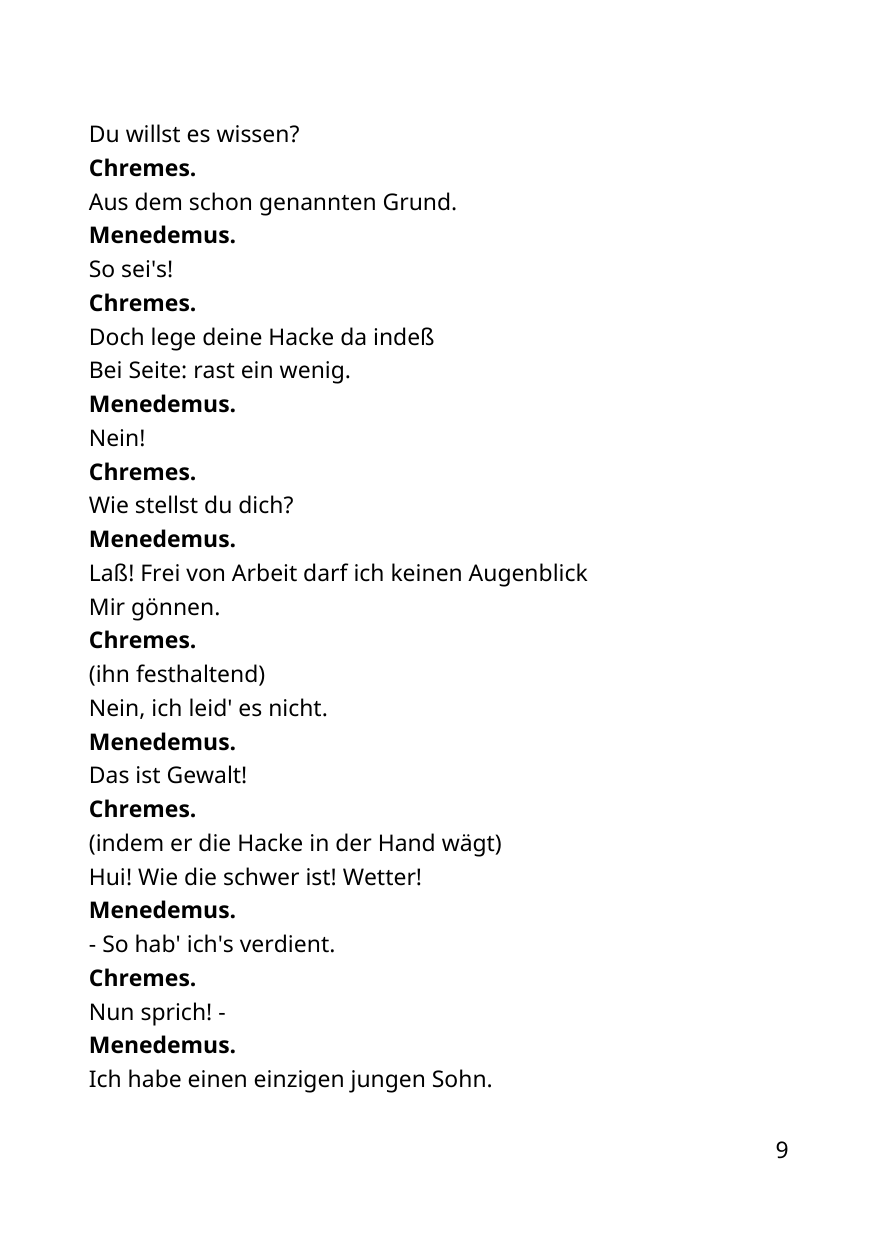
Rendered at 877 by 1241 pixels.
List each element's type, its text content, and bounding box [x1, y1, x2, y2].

text Mir gönnen. [89, 591, 788, 622]
text Menedemus. [89, 523, 788, 554]
text Menedemus. [89, 1029, 788, 1061]
text Das ist Gewalt! [89, 759, 788, 791]
text Menedemus. [89, 388, 788, 419]
text Menedemus. [89, 726, 788, 757]
text - So hab' ich's verdient. [89, 928, 788, 959]
text Chremes. [89, 287, 788, 318]
text (indem er die Hacke in der Hand wägt) [89, 827, 788, 858]
text Chremes. [89, 456, 788, 487]
text Doch lege deine Hacke da indeß [89, 321, 788, 352]
text Chremes. [89, 152, 788, 183]
text Menedemus. [89, 894, 788, 926]
text Nein, ich leid' es nicht. [89, 692, 788, 723]
text Chremes. [89, 962, 788, 993]
text (ihn festhaltend) [89, 658, 788, 689]
text Nein! [89, 422, 788, 453]
text Du willst es wissen? [89, 118, 788, 149]
text Aus dem schon genannten Grund. [89, 186, 788, 217]
text Laß! Frei von Arbeit darf ich keinen Augenblick [89, 557, 788, 588]
text Ich habe einen einzigen jungen Sohn. [89, 1063, 788, 1094]
text Bei Seite: rast ein wenig. [89, 354, 788, 386]
text So sei's! [89, 253, 788, 284]
text Chremes. [89, 793, 788, 824]
text Nun sprich! - [89, 996, 788, 1027]
text Hui! Wie die schwer ist! Wetter! [89, 861, 788, 892]
text Chremes. [89, 624, 788, 656]
text Menedemus. [89, 219, 788, 251]
text Wie stellst du dich? [89, 489, 788, 521]
